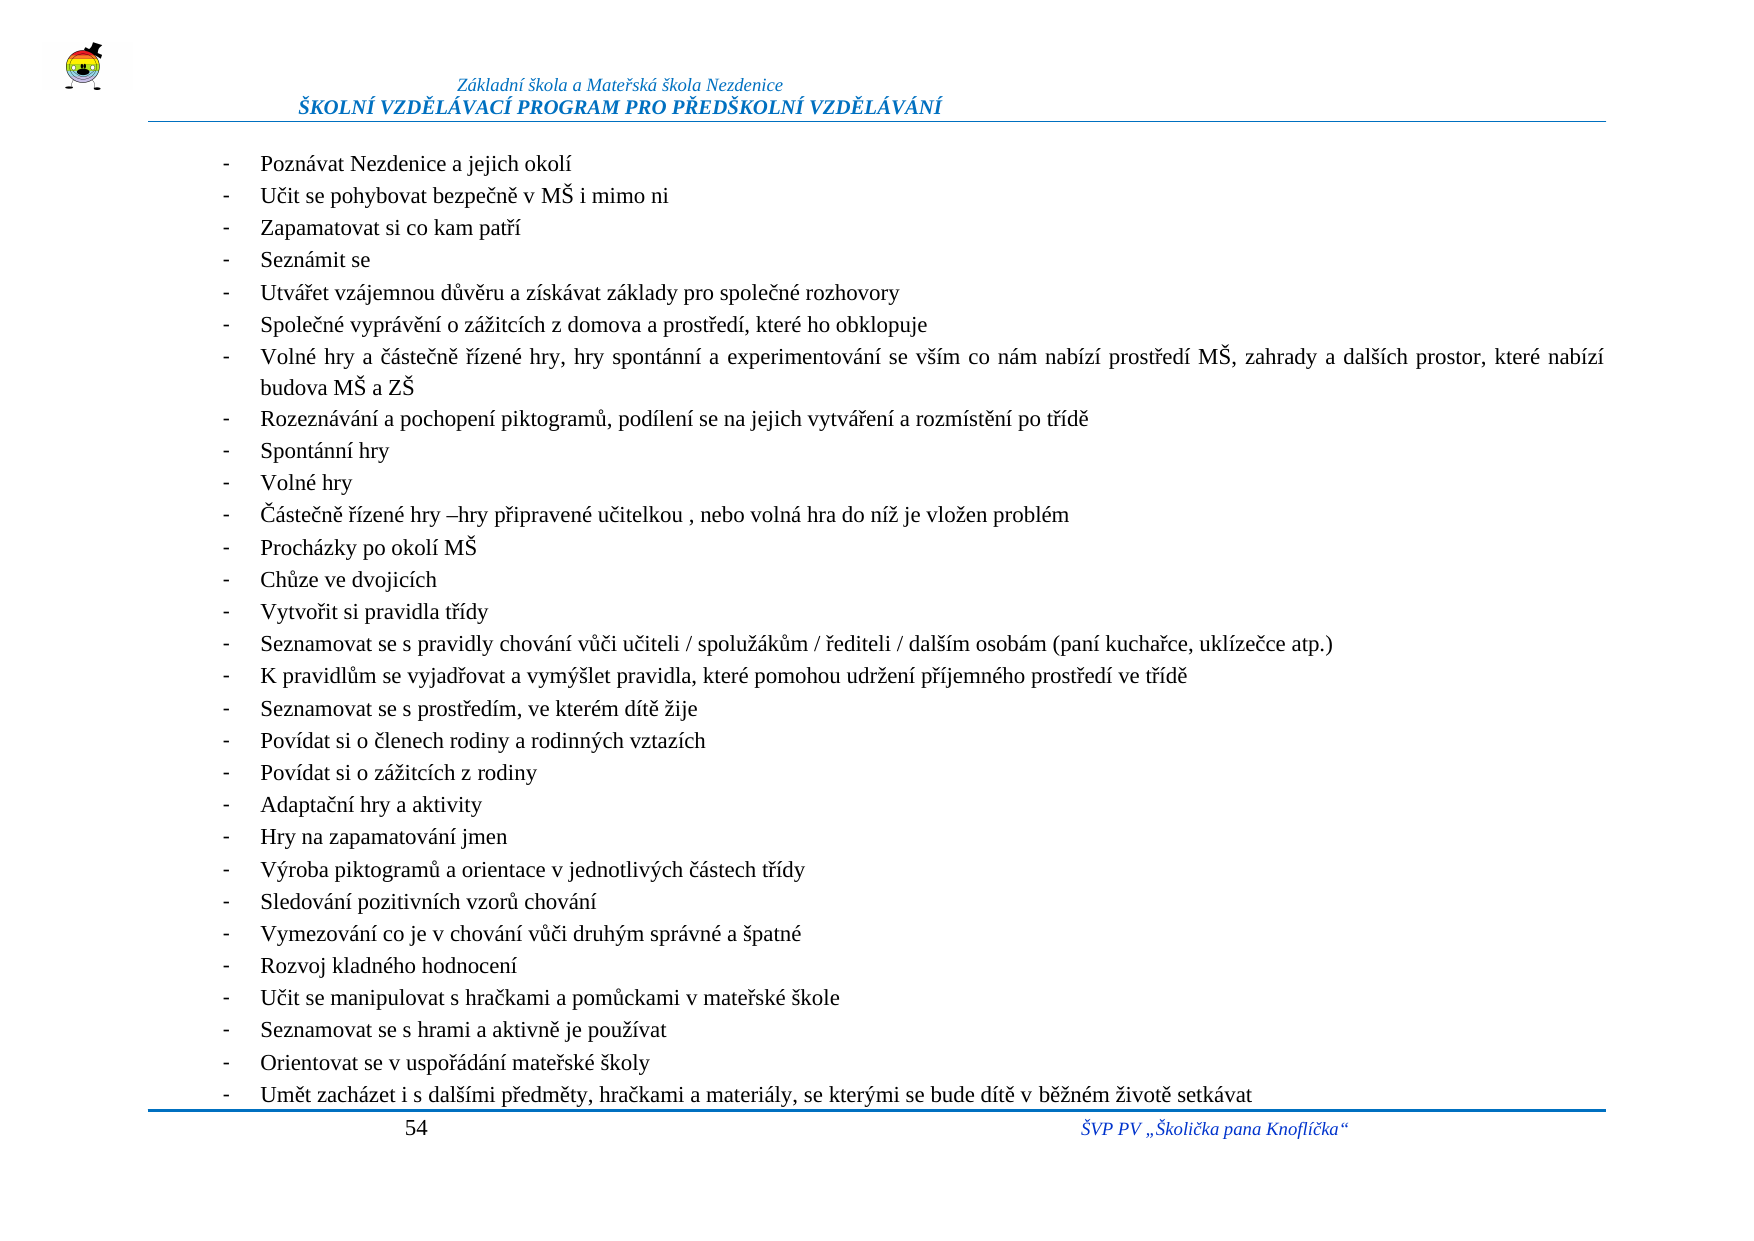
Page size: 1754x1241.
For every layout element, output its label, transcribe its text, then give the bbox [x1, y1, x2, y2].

list K pravidlům se vyjadřovat a vymýšlet pravidla, které pomohou udržení příjemného prostředí ve třídě [223, 662, 1606, 689]
list Spontánní hry [223, 436, 1606, 464]
list Vytvořit si pravidla třídy [223, 597, 1606, 625]
list Učit se manipulovat s hračkami a pomůckami v mateřské škole [223, 983, 1606, 1011]
list Orientovat se v uspořádání mateřské školy [223, 1048, 1606, 1076]
list Umět zacházet i s dalšími předměty, hračkami a materiály, se kterými se bude dítě v běžném životě setkávat [223, 1080, 1606, 1108]
list Rozeznávání a pochopení piktogramů, podílení se na jejich vytváření a rozmístění po třídě [223, 404, 1606, 432]
list Poznávat Nezdenice a jejich okolí [223, 149, 1606, 177]
list Vymezování co je v chování vůči druhým správné a špatné [223, 919, 1606, 947]
list Seznamovat se s prostředím, ve kterém dítě žije [223, 694, 1606, 722]
list Procházky po okolí MŠ [223, 533, 1606, 561]
list Rozvoj kladného hodnocení [223, 951, 1606, 979]
list Seznámit se [223, 245, 1606, 273]
list Volné hry a částečně řízené hry, hry spontánní a experimentování se vším co nám nabízí prostředí MŠ, zahrady a dalších prostor, které nabízí budova MŠ a ZŠ [223, 342, 1606, 400]
list Chůze ve dvojicích [223, 565, 1606, 593]
list Povídat si o zážitcích z rodiny [223, 758, 1606, 786]
list Částečně řízené hry –hry připravené učitelkou , nebo volná hra do níž je vložen problém [223, 501, 1606, 529]
list Seznamovat se s pravidly chování vůči učiteli / spolužákům / řediteli / dalším osobám (paní kuchařce, uklízečce atp.) [223, 629, 1606, 657]
list Zapamatovat si co kam patří [223, 213, 1606, 241]
list Hry na zapamatování jmen [223, 822, 1606, 851]
list Utvářet vzájemnou důvěru a získávat základy pro společné rozhovory [223, 278, 1606, 306]
list Seznamovat se s hrami a aktivně je používat [223, 1016, 1606, 1044]
list Výroba piktogramů a orientace v jednotlivých částech třídy [223, 855, 1606, 883]
list Povídat si o členech rodiny a rodinných vztazích [223, 726, 1606, 754]
list Volné hry [223, 468, 1606, 496]
list Sledování pozitivních vzorů chování [223, 887, 1606, 915]
list Učit se pohybovat bezpečně v MŠ i mimo ni [223, 181, 1606, 209]
list Společné vyprávění o zážitcích z domova a prostředí, které ho obklopuje [223, 310, 1606, 338]
picture [42, 42, 133, 90]
list Adaptační hry a aktivity [223, 790, 1606, 818]
